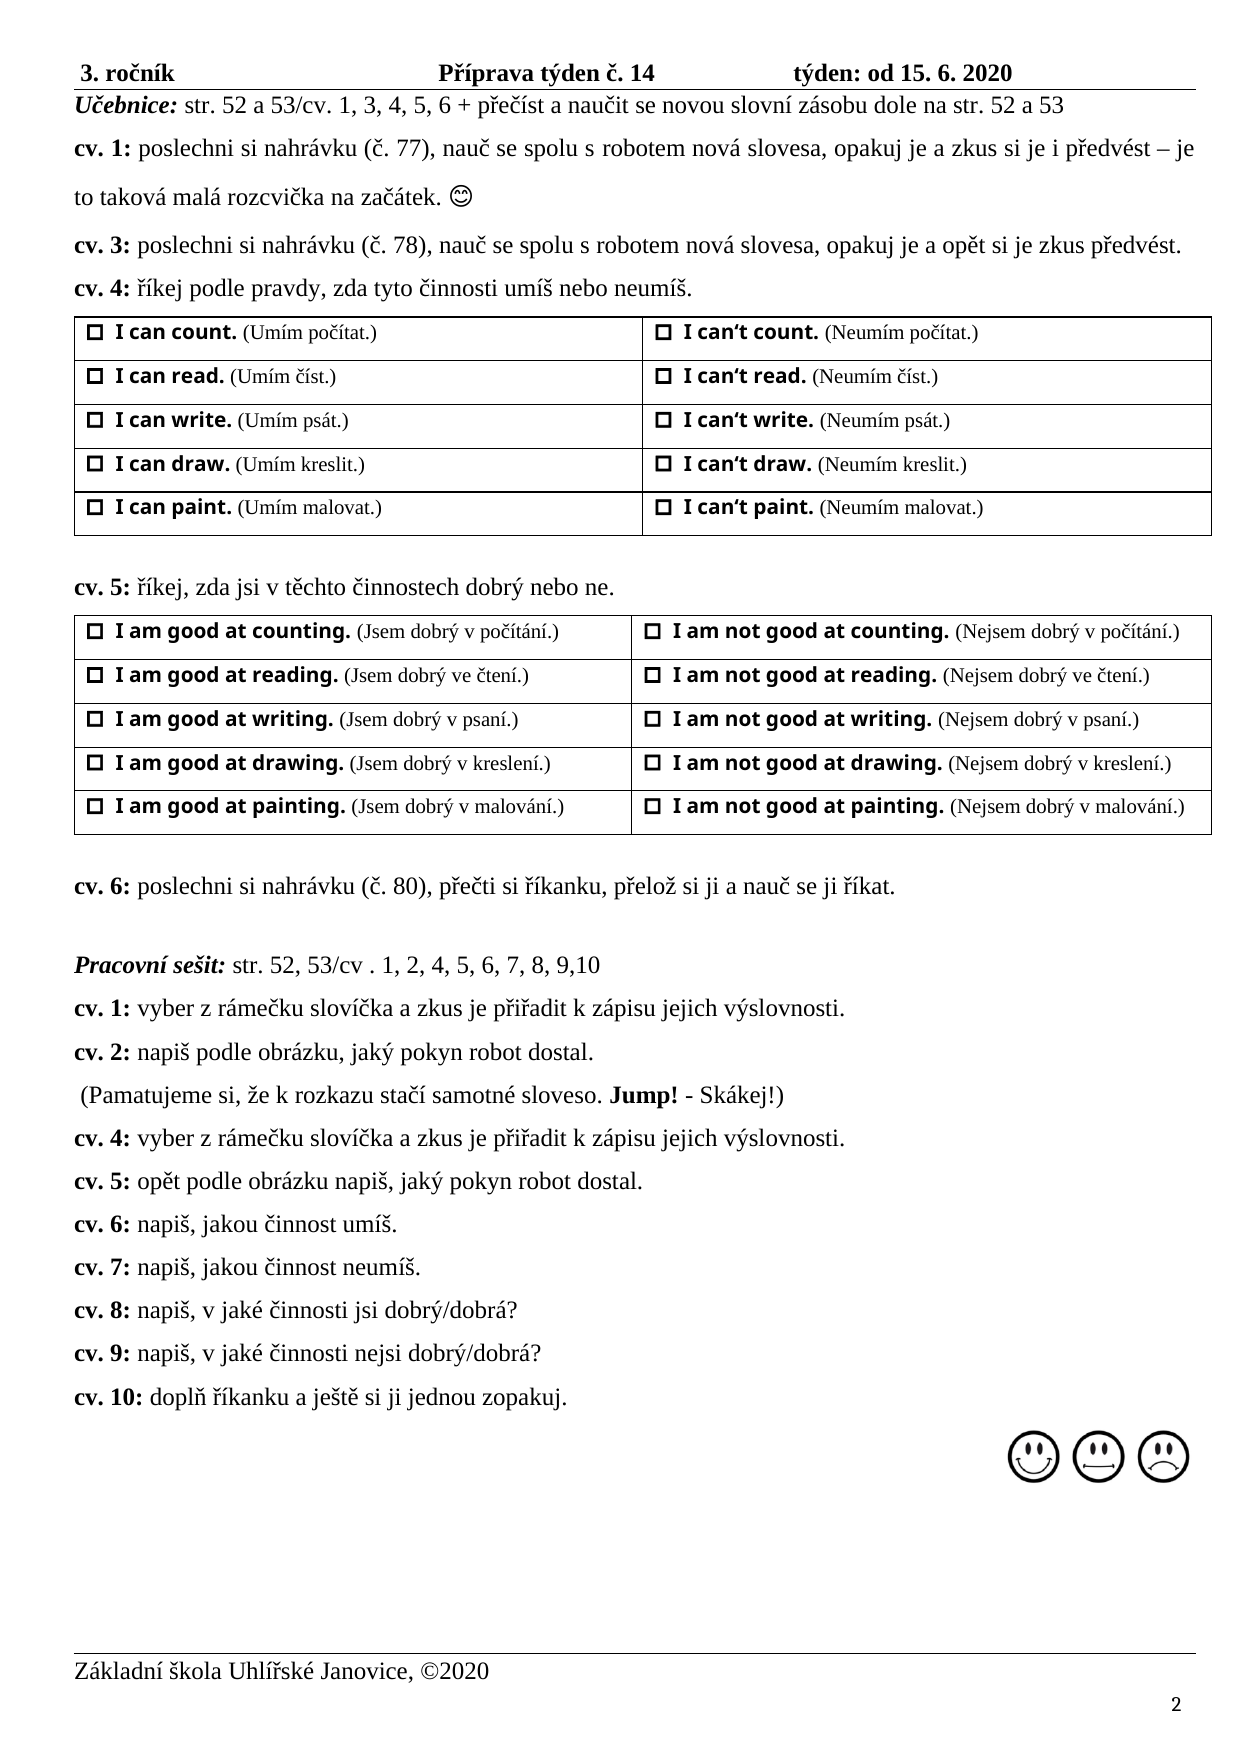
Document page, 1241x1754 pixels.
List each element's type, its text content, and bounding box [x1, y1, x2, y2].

table_header I am good at counting. (Jsem dobrý v počítání.) [75, 616, 631, 659]
text Pracovní sešit: str. 52, 53/cv . 1, 2, 4, 5, 6, 7, 8, 9,10 [74, 950, 1196, 979]
text cv. 10: doplň říkanku a ještě si ji jednou zopakuj. [74, 1382, 1196, 1410]
text cv. 7: napiš, jakou činnost neumíš. [74, 1252, 1196, 1281]
table_header I am not good at counting. (Nejsem dobrý v počítání.) [632, 616, 1211, 659]
table_cell I can‘t write. (Neumím psát.) [643, 405, 1211, 448]
text cv. 4: říkej podle pravdy, zda tyto činnosti umíš nebo neumíš. [74, 273, 1196, 302]
text cv. 9: napiš, v jaké činnosti nejsi dobrý/dobrá? [74, 1338, 1196, 1367]
table_cell I can write. (Umím psát.) [75, 405, 642, 448]
table_cell I am good at writing. (Jsem dobrý v psaní.) [75, 704, 631, 747]
table_cell I can paint. (Umím malovat.) [75, 493, 642, 535]
table_header I can‘t count. (Neumím počítat.) [643, 318, 1211, 360]
text cv. 5: říkej, zda jsi v těchto činnostech dobrý nebo ne. [74, 572, 1196, 601]
table_cell I am good at reading. (Jsem dobrý ve čtení.) [75, 660, 631, 703]
table_cell I can‘t paint. (Neumím malovat.) [643, 493, 1211, 535]
text Učebnice: str. 52 a 53/cv. 1, 3, 4, 5, 6 + přečíst a naučit se novou slovní zásobu dole na str. 52 a 53 [74, 90, 1196, 119]
table_cell I can read. (Umím číst.) [75, 361, 642, 404]
text cv. 3: poslechni si nahrávku (č. 78), nauč se spolu s robotem nová slovesa, opakuj je a opět si je zkus předvést. [74, 230, 1196, 259]
text cv. 5: opět podle obrázku napiš, jaký pokyn robot dostal. [74, 1166, 1196, 1195]
text (Pamatujeme si, že k rozkazu stačí samotné sloveso. Jump! - Skákej!) [74, 1080, 1196, 1108]
table_cell I am good at painting. (Jsem dobrý v malování.) [75, 791, 631, 834]
text cv. 6: poslechni si nahrávku (č. 80), přečti si říkanku, přelož si ji a nauč se ji říkat. [74, 871, 1196, 900]
table_cell I am good at drawing. (Jsem dobrý v kreslení.) [75, 748, 631, 790]
table_cell I am not good at drawing. (Nejsem dobrý v kreslení.) [632, 748, 1211, 790]
picture [999, 1424, 1197, 1489]
table_header I can count. (Umím počítat.) [75, 318, 642, 360]
table_cell I can‘t read. (Neumím číst.) [643, 361, 1211, 404]
table_cell I am not good at reading. (Nejsem dobrý ve čtení.) [632, 660, 1211, 703]
text cv. 8: napiš, v jaké činnosti jsi dobrý/dobrá? [74, 1295, 1196, 1324]
table_cell I am not good at writing. (Nejsem dobrý v psaní.) [632, 704, 1211, 747]
text cv. 1: poslechni si nahrávku (č. 77), nauč se spolu s robotem nová slovesa, opakuj je a zkus si je i předvést – je to taková malá rozcvička na začátek. 😊 [74, 133, 1196, 213]
text cv. 2: napiš podle obrázku, jaký pokyn robot dostal. [74, 1037, 1196, 1065]
text cv. 1: vyber z rámečku slovíčka a zkus je přiřadit k zápisu jejich výslovnosti. [74, 993, 1196, 1022]
text cv. 4: vyber z rámečku slovíčka a zkus je přiřadit k zápisu jejich výslovnosti. [74, 1123, 1196, 1152]
text cv. 6: napiš, jakou činnost umíš. [74, 1209, 1196, 1238]
table_cell I am not good at painting. (Nejsem dobrý v malování.) [632, 791, 1211, 834]
table_cell I can draw. (Umím kreslit.) [75, 449, 642, 491]
table_cell I can‘t draw. (Neumím kreslit.) [643, 449, 1211, 491]
